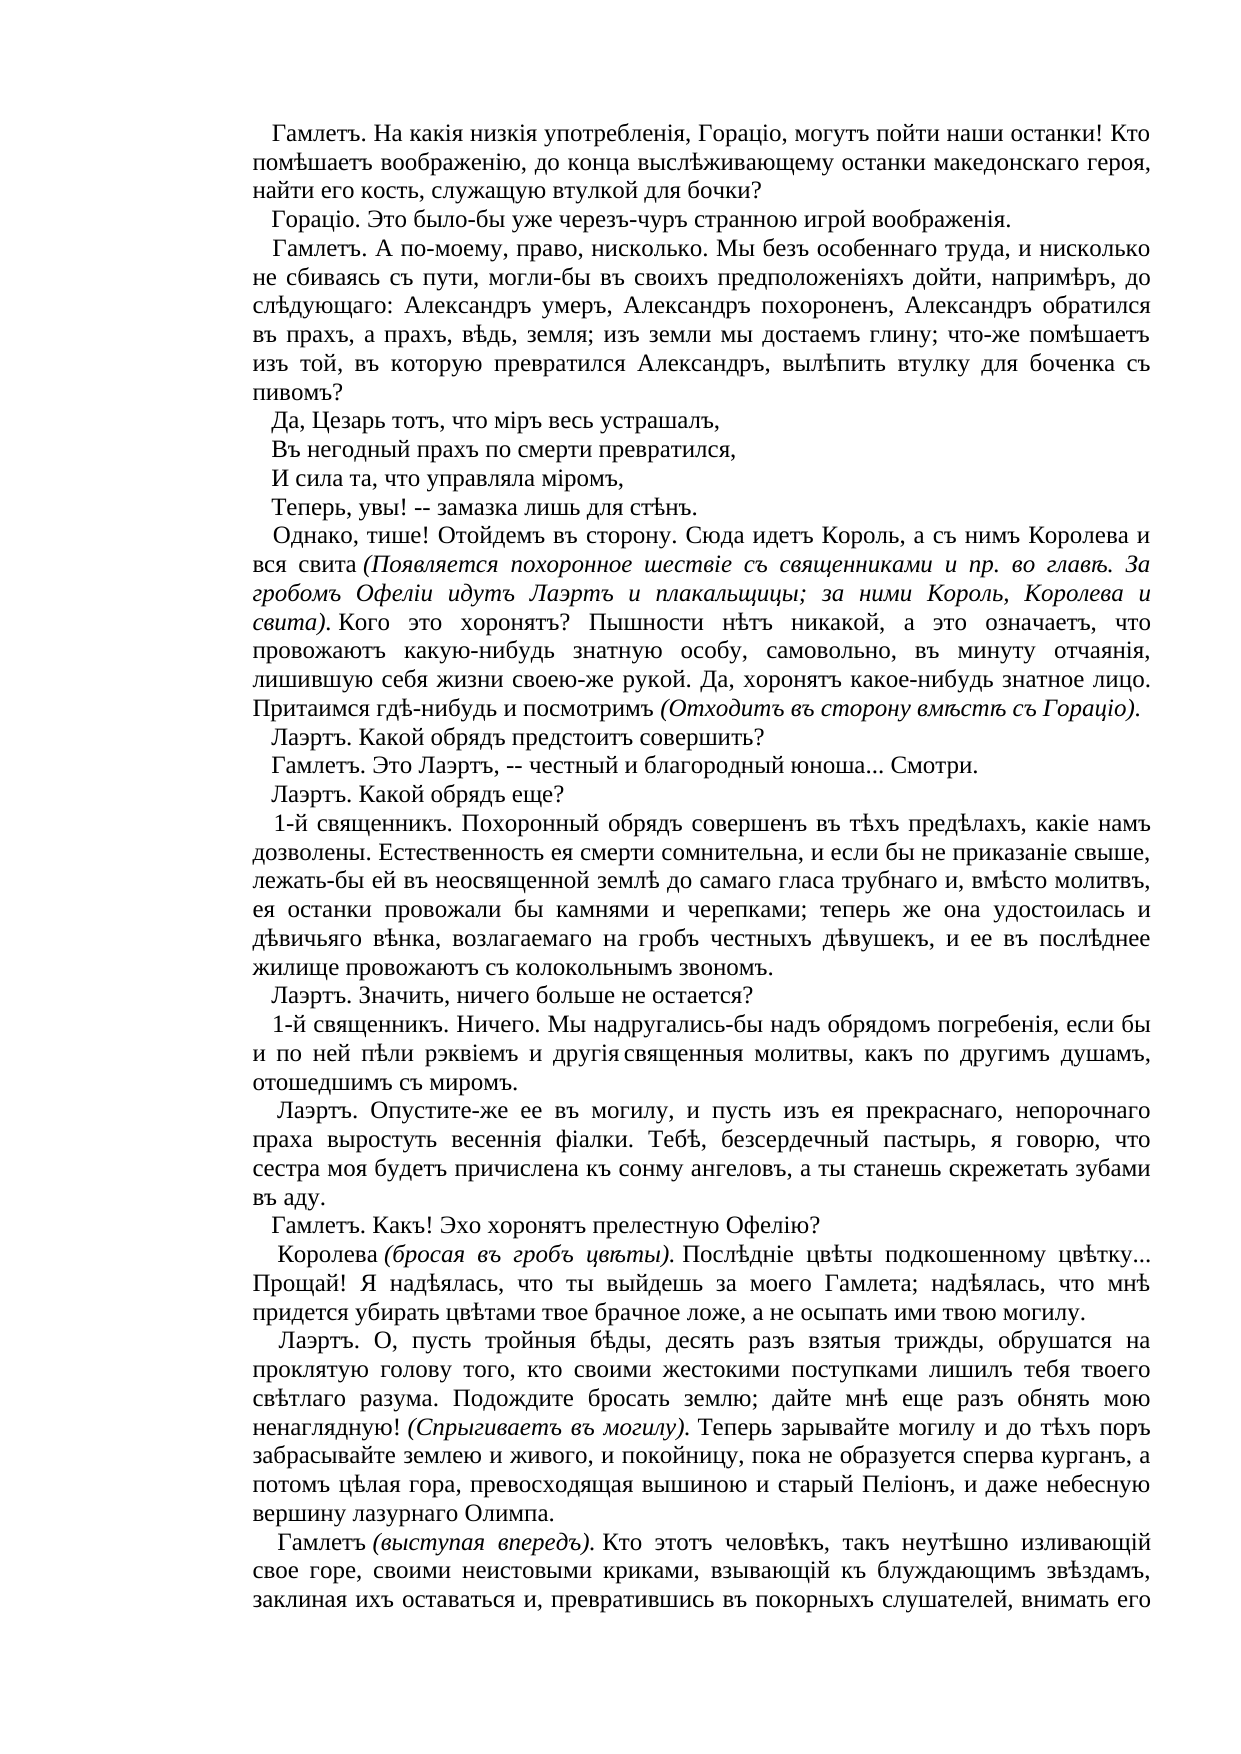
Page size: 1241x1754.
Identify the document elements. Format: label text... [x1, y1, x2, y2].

text Да, Цезарь тотъ, что міръ весь устрашалъ, [252, 406, 1152, 434]
text Гамлетъ. Это Лаэртъ, -- честный и благородный юноша... Смотри. [252, 751, 1152, 779]
text Гамлетъ. На какія низкія употребленія, Гораціо, могутъ пойти наши останки! Кто помѣшаетъ воображенію, до конца выслѣживающему останки македонскаго героя, найти его кость, служащую втулкой для бочки? [252, 118, 1152, 204]
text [252, 1527, 1152, 1613]
text Гамлетъ. Какъ! Эхо хоронятъ прелестную Офелію? [252, 1211, 1152, 1239]
text 1-й священникъ. Похоронный обрядъ совершенъ въ тѣхъ предѣлахъ, какіе намъ дозволены. Естественность ея смерти сомнительна, и если бы не приказаніе свыше, лежать-бы ей въ неосвященной землѣ до самаго гласа трубнаго и, вмѣсто молитвъ, ея останки провожали бы камнями и черепками; теперь же она удостоилась и дѣвичьяго вѣнка, возлагаемаго на гробъ честныхъ дѣвушекъ, и ее въ послѣднее жилище провожаютъ съ колокольнымъ звономъ. [252, 808, 1152, 981]
text Лаэртъ. Какой обрядъ еще? [252, 779, 1152, 808]
text Лаэртъ. Опустите-же ее въ могилу, и пусть изъ ея прекраснаго, непорочнаго праха выростуть весеннія фіалки. Тебѣ, безсердечный пастырь, я говорю, что сестра моя будетъ причислена къ сонму ангеловъ, а ты станешь скрежетать зубами въ аду. [252, 1096, 1152, 1211]
text И сила та, что управляла міромъ, [252, 463, 1152, 492]
text Лаэртъ. О, пусть тройныя бѣды, десять разъ взятыя трижды, обрушатся на проклятую голову того, кто своими жестокими поступками лишилъ тебя твоего свѣтлаго разума. Подождите бросать землю; дайте мнѣ еще разъ обнять мою ненаглядную! (Спрыгиваетъ въ могилу). Теперь зарывайте могилу и до тѣхъ поръ забрасывайте землею и живого, и покойницу, пока не образуется сперва курганъ, а потомъ цѣлая гора, превосходящая вышиною и старый Пеліонъ, и даже небесную вершину лазурнаго Олимпа. [252, 1326, 1152, 1527]
text Лаэртъ. Значить, ничего больше не остается? [252, 981, 1152, 1009]
text Гораціо. Это было-бы уже черезъ-чуръ странною игрой воображенія. [252, 204, 1152, 233]
text Гамлетъ. А по-моему, право, нисколько. Мы безъ особеннаго труда, и нисколько не сбиваясь съ пути, могли-бы въ своихъ предположеніяхъ дойти, напримѣръ, до слѣдующаго: Александръ умеръ, Александръ похороненъ, Александръ обратился въ прахъ, а прахъ, вѣдь, земля; изъ земли мы достаемъ глину; что-же помѣшаетъ изъ той, въ которую превратился Александръ, вылѣпить втулку для боченка съ пивомъ? [252, 233, 1152, 406]
text 1-й священникъ. Ничего. Мы надругались-бы надъ обрядомъ погребенія, если бы и по ней пѣли рэквіемъ и другія священныя молитвы, какъ по другимъ душамъ, отошедшимъ съ миромъ. [252, 1009, 1152, 1096]
text Королева (бросая въ гробъ цвѣты). Послѣдніе цвѣты подкошенному цвѣтку... Прощай! Я надѣялась, что ты выйдешь за моего Гамлета; надѣялась, что мнѣ придется убирать цвѣтами твое брачное ложе, а не осыпать ими твою могилу. [252, 1239, 1152, 1326]
text Въ негодный прахъ по смерти превратился, [252, 434, 1152, 463]
text Однако, тише! Отойдемъ въ сторону. Сюда идетъ Король, а съ нимъ Королева и вся свита (Появляется похоронное шествіе съ священниками и пр. во главѣ. За гробомъ Офеліи идутъ Лаэртъ и плакальщицы; за ними Король, Королева и свита). Кого это хоронятъ? Пышности нѣтъ никакой, а это означаетъ, что провожаютъ какую-нибудь знатную особу, самовольно, въ минуту отчаянія, лишившую себя жизни своею-же рукой. Да, хоронятъ какое-нибудь знатное лицо. Притаимся гдѣ-нибудь и посмотримъ (Отходитъ въ сторону вмѣстѣ съ Гораціо). [252, 521, 1152, 722]
text Лаэртъ. Какой обрядъ предстоитъ совершить? [252, 722, 1152, 751]
text Теперь, увы! -- замазка лишь для стѣнъ. [252, 492, 1152, 521]
